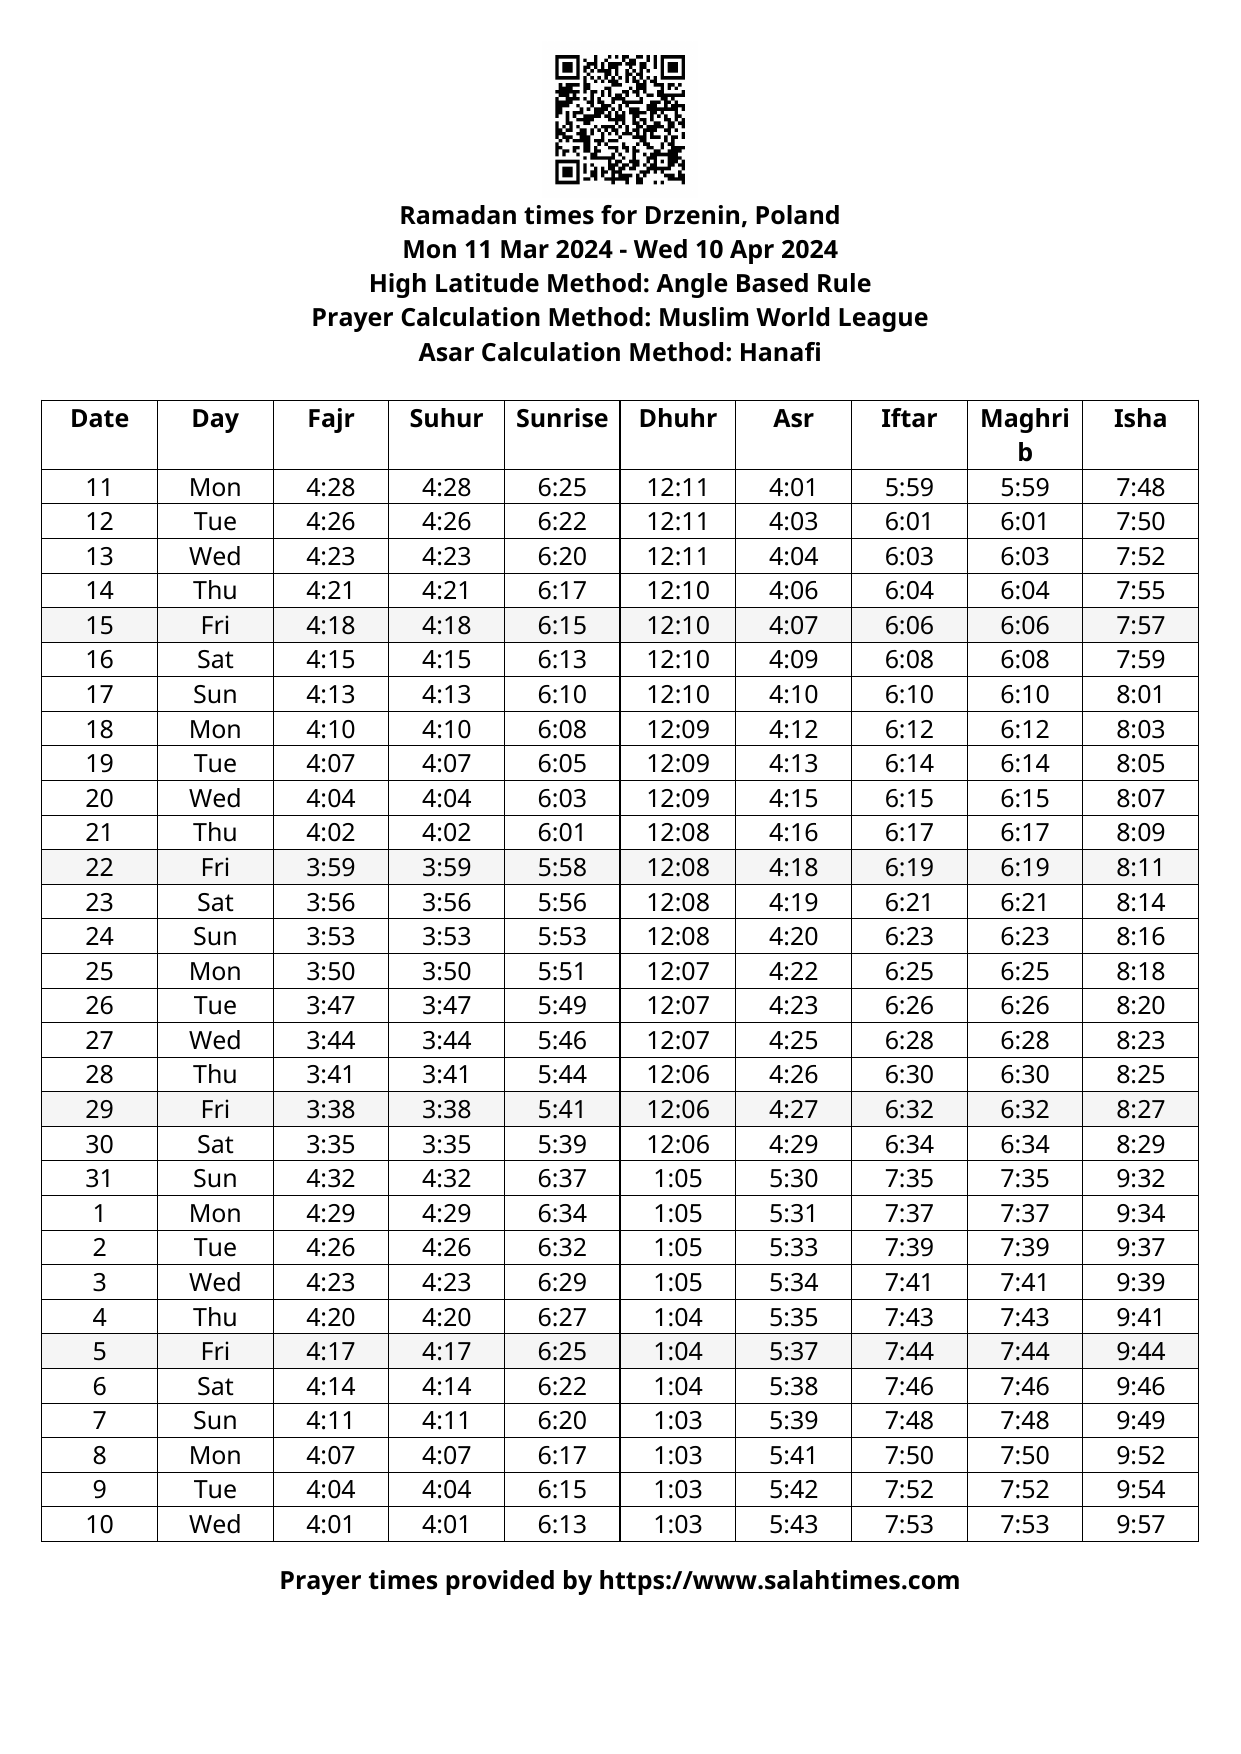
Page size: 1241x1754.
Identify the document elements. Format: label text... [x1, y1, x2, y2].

table_cell Thu [158, 574, 273, 607]
table_cell 4:28 [274, 470, 388, 503]
table_cell 4:04 [389, 781, 504, 814]
text Prayer Calculation Method: Muslim World League [42, 300, 1198, 334]
table_cell 7:53 [968, 1507, 1082, 1541]
table_cell 5:31 [736, 1196, 851, 1229]
table_cell 8:29 [1083, 1127, 1198, 1160]
table_header Isha [1083, 401, 1198, 469]
table_header Day [158, 401, 273, 469]
table_cell 5:41 [505, 1092, 619, 1126]
table_cell 1:03 [621, 1404, 735, 1437]
table_cell 6:15 [968, 781, 1082, 814]
table_cell 7:48 [852, 1404, 967, 1437]
table_cell 7:53 [852, 1507, 967, 1541]
table_cell 4:29 [274, 1196, 388, 1229]
table_cell 12:10 [621, 677, 735, 711]
table_cell Wed [158, 1023, 273, 1057]
table_cell 4:26 [274, 504, 388, 538]
table_cell 9:34 [1083, 1196, 1198, 1229]
table_cell 31 [42, 1161, 157, 1195]
table_cell 1:04 [621, 1369, 735, 1402]
table_cell 6:01 [505, 816, 619, 849]
table_cell 6:04 [968, 574, 1082, 607]
table_cell 3:56 [274, 885, 388, 918]
table_cell 12:07 [621, 954, 735, 987]
table_cell 4:04 [389, 1473, 504, 1506]
table_cell 6:12 [852, 712, 967, 745]
table_cell 4:23 [274, 539, 388, 572]
table_cell 12:09 [621, 746, 735, 780]
table_cell 7:41 [968, 1265, 1082, 1299]
table_cell 4:21 [274, 574, 388, 607]
table_cell 7:59 [1083, 643, 1198, 676]
table_cell Thu [158, 816, 273, 849]
table_header Asr [736, 401, 851, 469]
table_cell 4:11 [389, 1404, 504, 1437]
table_cell Mon [158, 470, 273, 503]
table_cell 4:18 [389, 608, 504, 642]
table_cell 6:22 [505, 1369, 619, 1402]
table_cell 6:17 [852, 816, 967, 849]
table_cell 3:44 [389, 1023, 504, 1057]
table_cell 6:03 [852, 539, 967, 572]
table_cell 6:05 [505, 746, 619, 780]
table_cell 6:37 [505, 1161, 619, 1195]
table_cell Sun [158, 919, 273, 953]
table_cell 6:20 [505, 539, 619, 572]
table_cell 4:27 [736, 1092, 851, 1126]
table_cell 18 [42, 712, 157, 745]
table_cell 3:47 [274, 989, 388, 1022]
table_cell 6:15 [505, 1473, 619, 1506]
table_cell 4:29 [389, 1196, 504, 1229]
table_cell 4:07 [389, 746, 504, 780]
table_cell 6:15 [505, 608, 619, 642]
table_cell 6:27 [505, 1300, 619, 1333]
table_cell Sun [158, 1161, 273, 1195]
table_cell 4:22 [736, 954, 851, 987]
table_cell 4:20 [274, 1300, 388, 1333]
table_cell 7:48 [1083, 470, 1198, 503]
text Prayer times provided by https://www.salahtimes.com [42, 1563, 1198, 1597]
table_cell 1 [42, 1196, 157, 1229]
table_cell 4:04 [274, 1473, 388, 1506]
table_cell 6:06 [968, 608, 1082, 642]
table_cell Mon [158, 1438, 273, 1472]
table_cell 4:07 [274, 1438, 388, 1472]
table_cell 9:44 [1083, 1334, 1198, 1368]
text Asar Calculation Method: Hanafi [42, 334, 1198, 368]
table_cell Tue [158, 989, 273, 1022]
table_cell 3:59 [389, 850, 504, 884]
table_cell 11 [42, 470, 157, 503]
table_cell 23 [42, 885, 157, 918]
table_cell 6:32 [505, 1231, 619, 1264]
table_cell Tue [158, 504, 273, 538]
table_cell 4:18 [736, 850, 851, 884]
table_cell 7:50 [852, 1438, 967, 1472]
table_cell 8:01 [1083, 677, 1198, 711]
table_cell 6:25 [505, 1334, 619, 1368]
table_cell 4:10 [389, 712, 504, 745]
table_cell 12:07 [621, 989, 735, 1022]
table_cell 13 [42, 539, 157, 572]
table_cell 5:35 [736, 1300, 851, 1333]
table_header Date [42, 401, 157, 469]
table_cell 21 [42, 816, 157, 849]
table_cell Tue [158, 1473, 273, 1506]
table_cell 4:13 [274, 677, 388, 711]
table_cell Mon [158, 1196, 273, 1229]
table_cell 12:09 [621, 781, 735, 814]
table_cell 12:09 [621, 712, 735, 745]
table_cell Fri [158, 608, 273, 642]
table_cell 30 [42, 1127, 157, 1160]
table_cell 12:11 [621, 504, 735, 538]
table_cell 4:16 [736, 816, 851, 849]
table_header Suhur [389, 401, 504, 469]
text Mon 11 Mar 2024 - Wed 10 Apr 2024 [42, 232, 1198, 266]
table_cell 4:23 [389, 1265, 504, 1299]
table_cell 24 [42, 919, 157, 953]
table_cell 4:07 [274, 746, 388, 780]
table_cell 7:46 [852, 1369, 967, 1402]
table_cell Sun [158, 1404, 273, 1437]
table_cell 12 [42, 504, 157, 538]
table_cell 3:59 [274, 850, 388, 884]
table_cell 4:10 [736, 677, 851, 711]
table_cell Wed [158, 539, 273, 572]
table_header Dhuhr [621, 401, 735, 469]
table_cell 12:08 [621, 816, 735, 849]
table_cell 3:38 [274, 1092, 388, 1126]
table_cell 1:05 [621, 1161, 735, 1195]
table_cell 15 [42, 608, 157, 642]
table_cell 4:14 [389, 1369, 504, 1402]
table_cell 6:17 [968, 816, 1082, 849]
table_cell 4:26 [736, 1058, 851, 1091]
table_header Maghrib [968, 401, 1082, 469]
table_cell 6:17 [505, 1438, 619, 1472]
table_cell 6:30 [852, 1058, 967, 1091]
table_cell 12:10 [621, 608, 735, 642]
table_cell 6:15 [852, 781, 967, 814]
table_cell 1:04 [621, 1300, 735, 1333]
table_cell 7:35 [852, 1161, 967, 1195]
table_cell 8:14 [1083, 885, 1198, 918]
table_cell 4:28 [389, 470, 504, 503]
table_header Sunrise [505, 401, 619, 469]
table_cell 4 [42, 1300, 157, 1333]
table_cell 8:25 [1083, 1058, 1198, 1091]
table_header Iftar [852, 401, 967, 469]
table_cell 12:10 [621, 643, 735, 676]
table_cell 5:37 [736, 1334, 851, 1368]
table_cell 9:37 [1083, 1231, 1198, 1264]
table_cell Fri [158, 850, 273, 884]
table_cell 6:21 [968, 885, 1082, 918]
table_cell 8:18 [1083, 954, 1198, 987]
table_cell Mon [158, 954, 273, 987]
table_cell 6:04 [852, 574, 967, 607]
table_cell 6:14 [852, 746, 967, 780]
table_cell 6:26 [968, 989, 1082, 1022]
table_cell 6:06 [852, 608, 967, 642]
table_cell 9:39 [1083, 1265, 1198, 1299]
table_cell 12:07 [621, 1023, 735, 1057]
table_cell 9:41 [1083, 1300, 1198, 1333]
table_cell 6:08 [968, 643, 1082, 676]
table_cell 6:17 [505, 574, 619, 607]
table_cell 8:20 [1083, 989, 1198, 1022]
table_cell 6:08 [505, 712, 619, 745]
table_cell 5:38 [736, 1369, 851, 1402]
table_cell 12:10 [621, 574, 735, 607]
table_cell 6:03 [968, 539, 1082, 572]
table_cell 4:20 [736, 919, 851, 953]
table_cell 20 [42, 781, 157, 814]
table_cell 4:23 [736, 989, 851, 1022]
table_cell Sat [158, 1369, 273, 1402]
table_cell 14 [42, 574, 157, 607]
table_cell 8:07 [1083, 781, 1198, 814]
table_cell 5 [42, 1334, 157, 1368]
table_cell 4:03 [736, 504, 851, 538]
table_cell Fri [158, 1334, 273, 1368]
table_cell 4:21 [389, 574, 504, 607]
table_cell 4:01 [389, 1507, 504, 1541]
table_cell 29 [42, 1092, 157, 1126]
table_cell 5:33 [736, 1231, 851, 1264]
table_cell 5:56 [505, 885, 619, 918]
table_cell 4:17 [389, 1334, 504, 1368]
table_cell 7 [42, 1404, 157, 1437]
table_cell 4:26 [389, 504, 504, 538]
table_cell 9 [42, 1473, 157, 1506]
table_cell Thu [158, 1300, 273, 1333]
table_cell 6:34 [968, 1127, 1082, 1160]
table_cell 8:09 [1083, 816, 1198, 849]
table_cell 6:23 [852, 919, 967, 953]
table_cell 3 [42, 1265, 157, 1299]
table_cell 4:09 [736, 643, 851, 676]
table_cell 6:30 [968, 1058, 1082, 1091]
table_cell 4:01 [274, 1507, 388, 1541]
table_cell 7:52 [1083, 539, 1198, 572]
table_cell Mon [158, 712, 273, 745]
table_cell 4:32 [389, 1161, 504, 1195]
table_cell 12:06 [621, 1058, 735, 1091]
table_cell 5:39 [736, 1404, 851, 1437]
table_cell Sat [158, 643, 273, 676]
table_cell 6:14 [968, 746, 1082, 780]
table_cell 1:03 [621, 1507, 735, 1541]
table_cell 7:37 [968, 1196, 1082, 1229]
table_cell 5:42 [736, 1473, 851, 1506]
table_header Fajr [274, 401, 388, 469]
table_cell 3:41 [389, 1058, 504, 1091]
table_cell 12:11 [621, 539, 735, 572]
table_cell 7:43 [968, 1300, 1082, 1333]
table_cell 4:11 [274, 1404, 388, 1437]
table_cell 7:44 [968, 1334, 1082, 1368]
table_cell 6:32 [968, 1092, 1082, 1126]
table_cell 8:05 [1083, 746, 1198, 780]
table_cell 6:32 [852, 1092, 967, 1126]
table_cell 8:16 [1083, 919, 1198, 953]
table_cell 3:53 [389, 919, 504, 953]
table_cell 4:25 [736, 1023, 851, 1057]
table_cell 4:18 [274, 608, 388, 642]
table_cell 4:04 [274, 781, 388, 814]
table_cell 4:01 [736, 470, 851, 503]
table_cell Wed [158, 781, 273, 814]
table_cell 7:44 [852, 1334, 967, 1368]
text High Latitude Method: Angle Based Rule [42, 266, 1198, 300]
table_cell 5:44 [505, 1058, 619, 1091]
table_cell 6:01 [852, 504, 967, 538]
table_cell 3:44 [274, 1023, 388, 1057]
table_cell Wed [158, 1265, 273, 1299]
table_cell 4:02 [389, 816, 504, 849]
table_cell 5:46 [505, 1023, 619, 1057]
table_cell 8:11 [1083, 850, 1198, 884]
table_cell 6:34 [852, 1127, 967, 1160]
table_cell 7:37 [852, 1196, 967, 1229]
table_cell 26 [42, 989, 157, 1022]
table_cell 6:19 [968, 850, 1082, 884]
table_cell 1:05 [621, 1231, 735, 1264]
table_cell 6:19 [852, 850, 967, 884]
table_cell 7:43 [852, 1300, 967, 1333]
table_cell 6:10 [968, 677, 1082, 711]
table_cell 6:25 [968, 954, 1082, 987]
table_cell 8:03 [1083, 712, 1198, 745]
table_cell Tue [158, 1231, 273, 1264]
table_cell 3:38 [389, 1092, 504, 1126]
table_cell 4:07 [389, 1438, 504, 1472]
table_cell 12:06 [621, 1127, 735, 1160]
table_cell 5:49 [505, 989, 619, 1022]
table_cell 6:03 [505, 781, 619, 814]
table_cell 7:57 [1083, 608, 1198, 642]
table_cell 4:26 [274, 1231, 388, 1264]
table_cell 5:53 [505, 919, 619, 953]
table_cell 4:23 [389, 539, 504, 572]
table_cell 7:41 [852, 1265, 967, 1299]
table_cell 4:15 [274, 643, 388, 676]
table_cell 4:17 [274, 1334, 388, 1368]
table_cell 4:13 [389, 677, 504, 711]
table_cell 6:25 [852, 954, 967, 987]
table_cell 5:39 [505, 1127, 619, 1160]
table_cell 4:07 [736, 608, 851, 642]
table_cell 2 [42, 1231, 157, 1264]
table_cell 4:26 [389, 1231, 504, 1264]
table_cell 4:06 [736, 574, 851, 607]
table_cell 4:15 [736, 781, 851, 814]
table_cell 12:08 [621, 919, 735, 953]
table_cell 9:49 [1083, 1404, 1198, 1437]
table_cell 12:11 [621, 470, 735, 503]
table_cell 3:35 [389, 1127, 504, 1160]
table_cell 5:51 [505, 954, 619, 987]
table_cell 9:54 [1083, 1473, 1198, 1506]
table_cell 4:15 [389, 643, 504, 676]
table_cell 9:46 [1083, 1369, 1198, 1402]
table_cell 1:03 [621, 1473, 735, 1506]
table_cell 6:23 [968, 919, 1082, 953]
table_cell 16 [42, 643, 157, 676]
table_cell 28 [42, 1058, 157, 1091]
table_cell 5:59 [852, 470, 967, 503]
table_cell 7:55 [1083, 574, 1198, 607]
table_cell Tue [158, 746, 273, 780]
table_cell 4:02 [274, 816, 388, 849]
table_cell 4:12 [736, 712, 851, 745]
table_cell 6:28 [852, 1023, 967, 1057]
table_cell 6:13 [505, 1507, 619, 1541]
table_cell 3:50 [389, 954, 504, 987]
table_cell 6:22 [505, 504, 619, 538]
table_cell 9:52 [1083, 1438, 1198, 1472]
table_cell Fri [158, 1092, 273, 1126]
table_cell 4:13 [736, 746, 851, 780]
table_cell 12:08 [621, 850, 735, 884]
table_cell 27 [42, 1023, 157, 1057]
table_cell 3:56 [389, 885, 504, 918]
table_cell 4:19 [736, 885, 851, 918]
table_cell Sat [158, 885, 273, 918]
table_cell 4:32 [274, 1161, 388, 1195]
text Ramadan times for Drzenin, Poland [42, 198, 1198, 232]
table_cell 4:14 [274, 1369, 388, 1402]
table_cell 4:23 [274, 1265, 388, 1299]
table_cell 1:04 [621, 1334, 735, 1368]
table_cell 6:10 [505, 677, 619, 711]
table_cell 7:52 [852, 1473, 967, 1506]
table_cell 4:10 [274, 712, 388, 745]
table_cell 7:52 [968, 1473, 1082, 1506]
table_cell 9:32 [1083, 1161, 1198, 1195]
table_cell 6:08 [852, 643, 967, 676]
table_cell 10 [42, 1507, 157, 1541]
table_cell 25 [42, 954, 157, 987]
table_cell 7:39 [968, 1231, 1082, 1264]
table_cell 5:58 [505, 850, 619, 884]
table_cell 4:20 [389, 1300, 504, 1333]
table_cell 22 [42, 850, 157, 884]
table_cell 1:05 [621, 1196, 735, 1229]
table_cell 6:01 [968, 504, 1082, 538]
table_cell 6:34 [505, 1196, 619, 1229]
table_cell 6 [42, 1369, 157, 1402]
table_cell 7:39 [852, 1231, 967, 1264]
table_cell 6:28 [968, 1023, 1082, 1057]
table_cell 7:50 [1083, 504, 1198, 538]
table_cell 9:57 [1083, 1507, 1198, 1541]
table_cell 4:29 [736, 1127, 851, 1160]
table_cell 3:41 [274, 1058, 388, 1091]
table_cell Sun [158, 677, 273, 711]
table_cell 5:30 [736, 1161, 851, 1195]
table_cell 6:21 [852, 885, 967, 918]
table_cell 7:35 [968, 1161, 1082, 1195]
table_cell 6:25 [505, 470, 619, 503]
table_cell 19 [42, 746, 157, 780]
table_cell 6:12 [968, 712, 1082, 745]
table_cell 6:20 [505, 1404, 619, 1437]
table_cell 7:50 [968, 1438, 1082, 1472]
table_cell 6:10 [852, 677, 967, 711]
table_cell 17 [42, 677, 157, 711]
table_cell 3:47 [389, 989, 504, 1022]
table_cell 8:23 [1083, 1023, 1198, 1057]
table_cell 5:59 [968, 470, 1082, 503]
table_cell Sat [158, 1127, 273, 1160]
table_cell 7:48 [968, 1404, 1082, 1437]
table_cell 6:26 [852, 989, 967, 1022]
table_cell 7:46 [968, 1369, 1082, 1402]
table_cell 5:41 [736, 1438, 851, 1472]
table_cell 5:43 [736, 1507, 851, 1541]
table_cell 1:05 [621, 1265, 735, 1299]
table_cell 12:08 [621, 885, 735, 918]
table_cell 6:29 [505, 1265, 619, 1299]
table_cell 6:13 [505, 643, 619, 676]
table_cell 3:53 [274, 919, 388, 953]
table_cell 5:34 [736, 1265, 851, 1299]
table_cell 8 [42, 1438, 157, 1472]
table_cell Wed [158, 1507, 273, 1541]
table_cell 4:04 [736, 539, 851, 572]
table_cell 8:27 [1083, 1092, 1198, 1126]
table_cell Thu [158, 1058, 273, 1091]
table_cell 3:35 [274, 1127, 388, 1160]
picture [542, 41, 699, 198]
table_cell 3:50 [274, 954, 388, 987]
table_cell 1:03 [621, 1438, 735, 1472]
table_cell 12:06 [621, 1092, 735, 1126]
